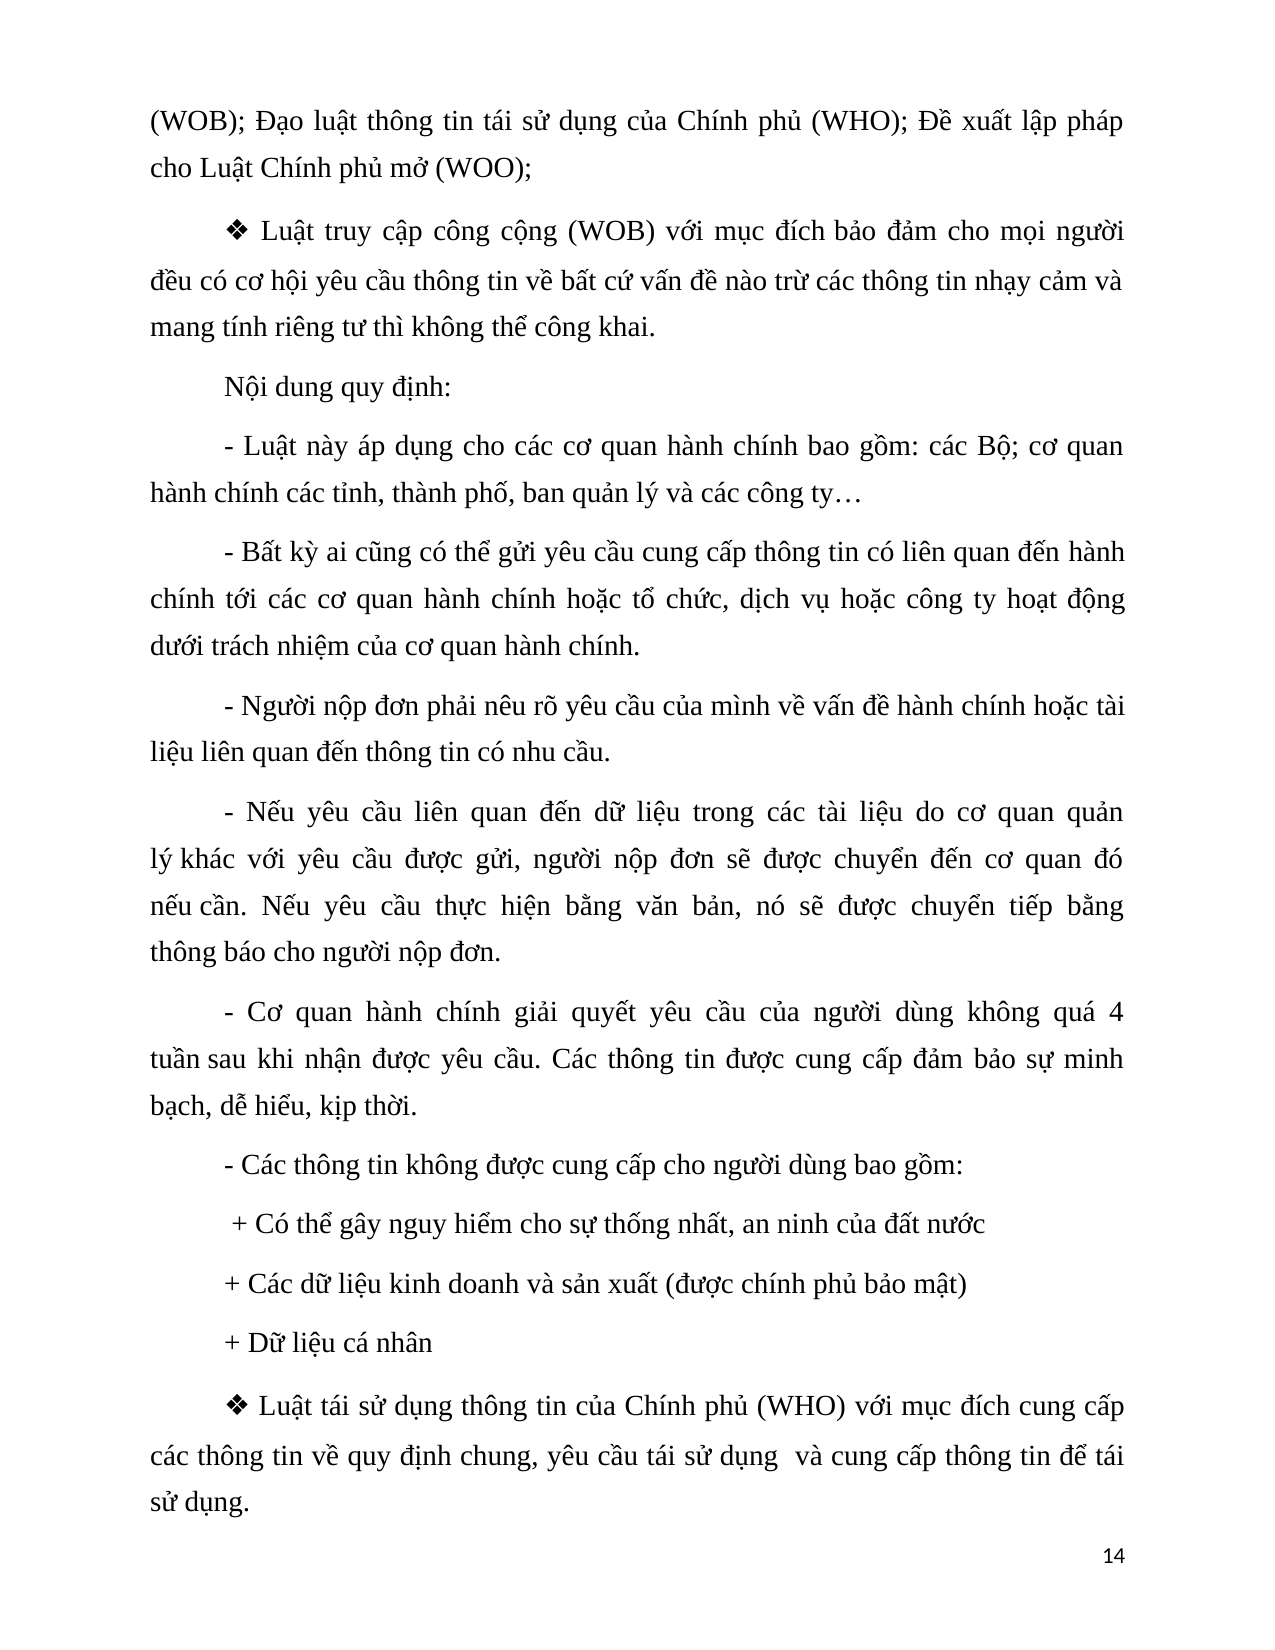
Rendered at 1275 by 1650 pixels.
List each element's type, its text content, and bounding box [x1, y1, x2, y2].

text - Cơ quan hành chính giải quyết yêu cầu của người dùng không quá 4 tuần sau khi nhận được yêu cầu. Các thông tin được cung cấp đảm bảo sự minh bạch, dễ hiểu, kịp thời. [150, 994, 1125, 1121]
text ❖ Luật truy cập công cộng (WOB) với mục đích bảo đảm cho mọi người đều có cơ hội yêu cầu thông tin về bất cứ vấn đề nào trừ các thông tin nhạy cảm và mang tính riêng tư thì không thể công khai. [150, 210, 1125, 343]
text - Bất kỳ ai cũng có thể gửi yêu cầu cung cấp thông tin có liên quan đến hành chính tới các cơ quan hành chính hoặc tổ chức, dịch vụ hoặc công ty hoạt động dưới trách nhiệm của cơ quan hành chính. [150, 534, 1125, 662]
text - Luật này áp dụng cho các cơ quan hành chính bao gồm: các Bộ; cơ quan hành chính các tỉnh, thành phố, ban quản lý và các công ty… [150, 428, 1125, 509]
text - Các thông tin không được cung cấp cho người dùng bao gồm: [150, 1147, 1125, 1181]
text Nội dung quy định: [150, 369, 1125, 402]
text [150, 103, 1125, 184]
text ❖ Luật tái sử dụng thông tin của Chính phủ (WHO) với mục đích cung cấp các thông tin về quy định chung, yêu cầu tái sử dụng và cung cấp thông tin để tái sử dụng. [150, 1384, 1125, 1518]
text + Các dữ liệu kinh doanh và sản xuất (được chính phủ bảo mật) [150, 1266, 1125, 1299]
text - Người nộp đơn phải nêu rõ yêu cầu của mình về vấn đề hành chính hoặc tài liệu liên quan đến thông tin có nhu cầu. [150, 688, 1125, 768]
text + Dữ liệu cá nhân [150, 1325, 1125, 1359]
text + Có thể gây nguy hiểm cho sự thống nhất, an ninh của đất nước [150, 1206, 1125, 1240]
text - Nếu yêu cầu liên quan đến dữ liệu trong các tài liệu do cơ quan quản lý khác với yêu cầu được gửi, người nộp đơn sẽ được chuyển đến cơ quan đó nếu cần. Nếu yêu cầu thực hiện bằng văn bản, nó sẽ được chuyển tiếp bằng thông báo cho người nộp đơn. [150, 794, 1125, 968]
